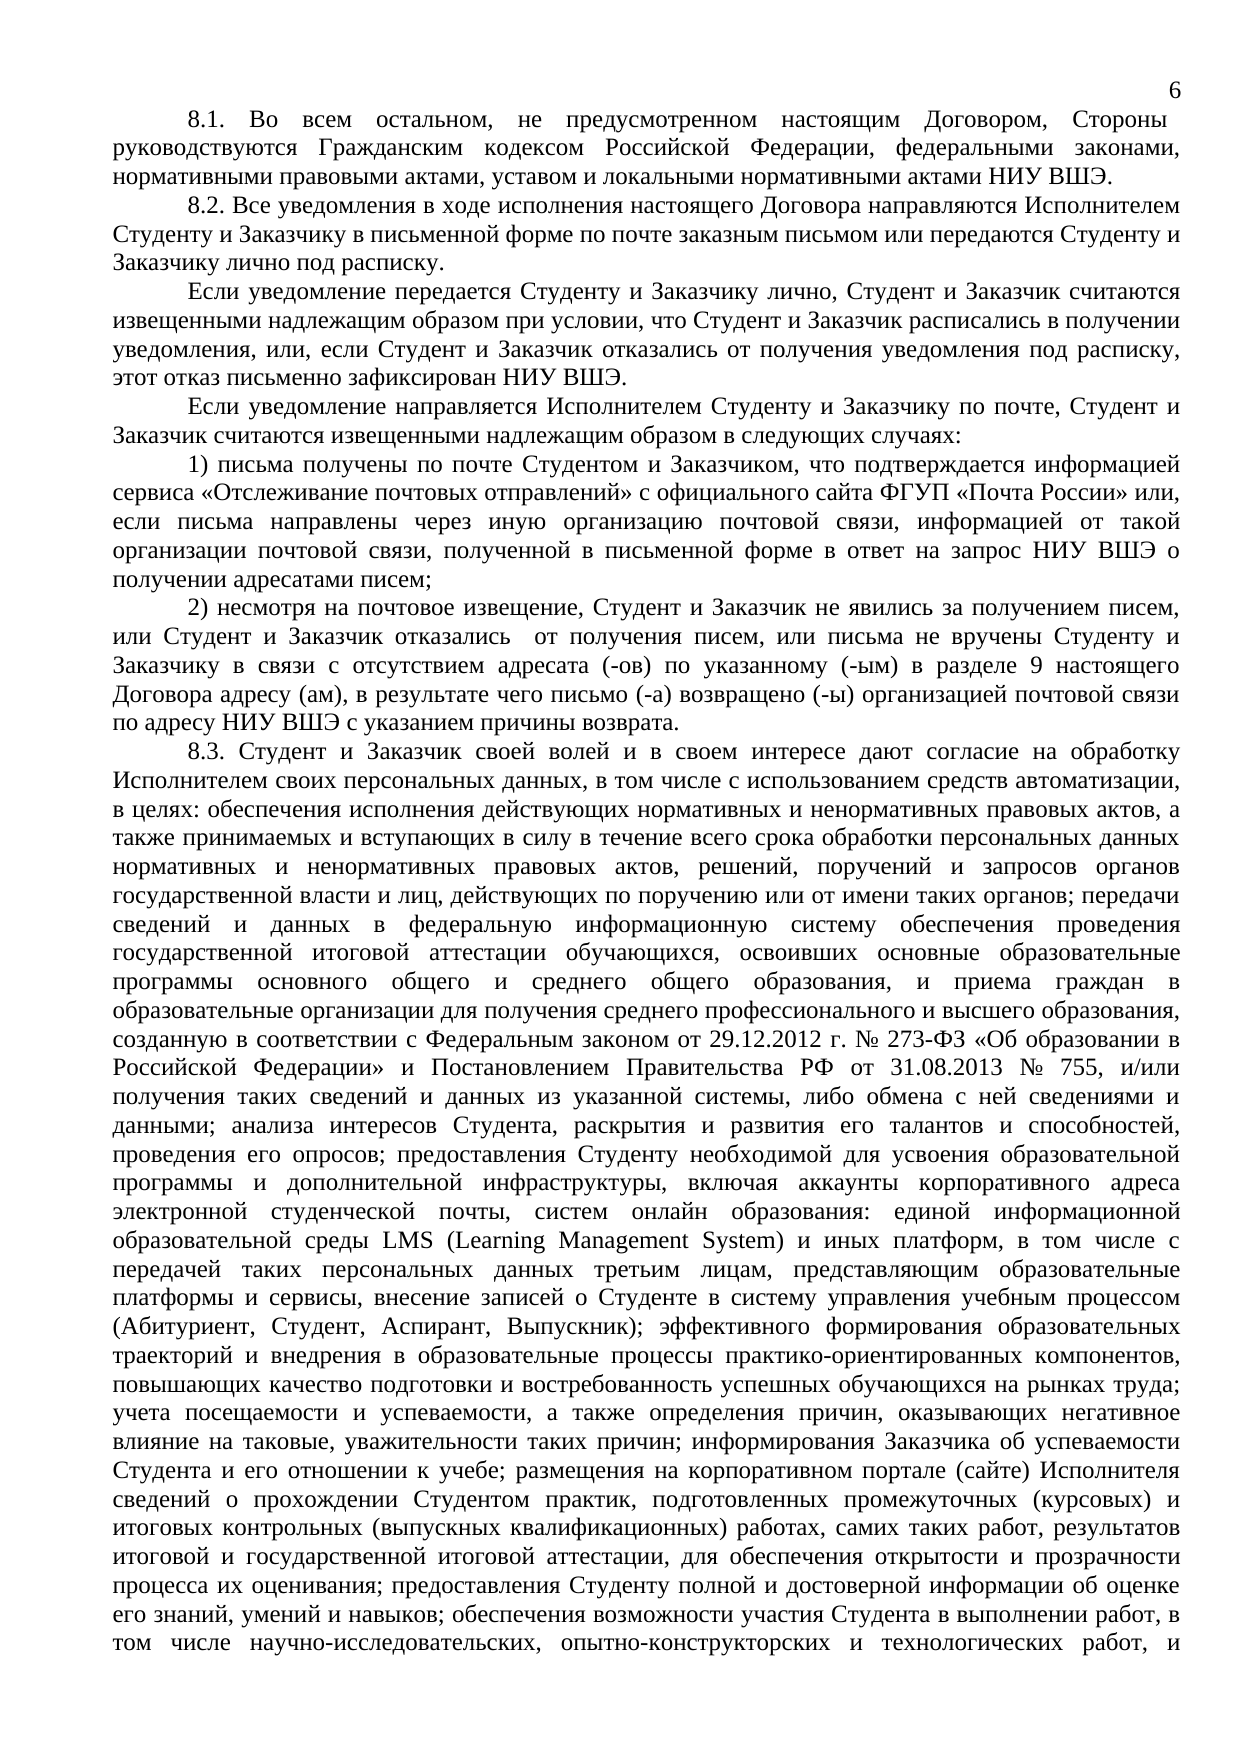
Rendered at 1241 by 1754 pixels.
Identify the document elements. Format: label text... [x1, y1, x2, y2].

text 1) письма получены по почте Студентом и Заказчиком, что подтверждается информацией сервиса «Отслеживание почтовых отправлений» с официального сайта ФГУП «Почта России» или, если письма направлены через иную организацию почтовой связи, информацией от такой организации почтовой связи, полученной в письменной форме в ответ на запрос НИУ ВШЭ о получении адресатами писем; [112, 449, 1181, 592]
text Если уведомление передается Студенту и Заказчику лично, Студент и Заказчик считаются извещенными надлежащим образом при условии, что Студент и Заказчик расписались в получении уведомления, или, если Студент и Заказчик отказались от получения уведомления под расписку, этот отказ письменно зафиксирован НИУ ВШЭ. [112, 276, 1181, 391]
text 8.2. Все уведомления в ходе исполнения настоящего Договора направляются Исполнителем Студенту и Заказчику в письменной форме по почте заказным письмом или передаются Студенту и Заказчику лично под расписку. [112, 190, 1181, 276]
text 8.1. Во всем остальном, не предусмотренном настоящим Договором, Стороны руководствуются Гражданским кодексом Российской Федерации, федеральными законами, нормативными правовыми актами, уставом и локальными нормативными актами НИУ ВШЭ. [112, 104, 1181, 190]
text Если уведомление направляется Исполнителем Студенту и Заказчику по почте, Студент и Заказчик считаются извещенными надлежащим образом в следующих случаях: [112, 391, 1181, 449]
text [112, 736, 1181, 1656]
text 2) несмотря на почтовое извещение, Студент и Заказчик не явились за получением писем, или Студент и Заказчик отказались от получения писем, или письма не вручены Студенту и Заказчику в связи с отсутствием адресата (-ов) по указанному (-ым) в разделе 9 настоящего Договора адресу (ам), в результате чего письмо (-а) возвращено (-ы) организацией почтовой связи по адресу НИУ ВШЭ с указанием причины возврата. [112, 592, 1181, 736]
